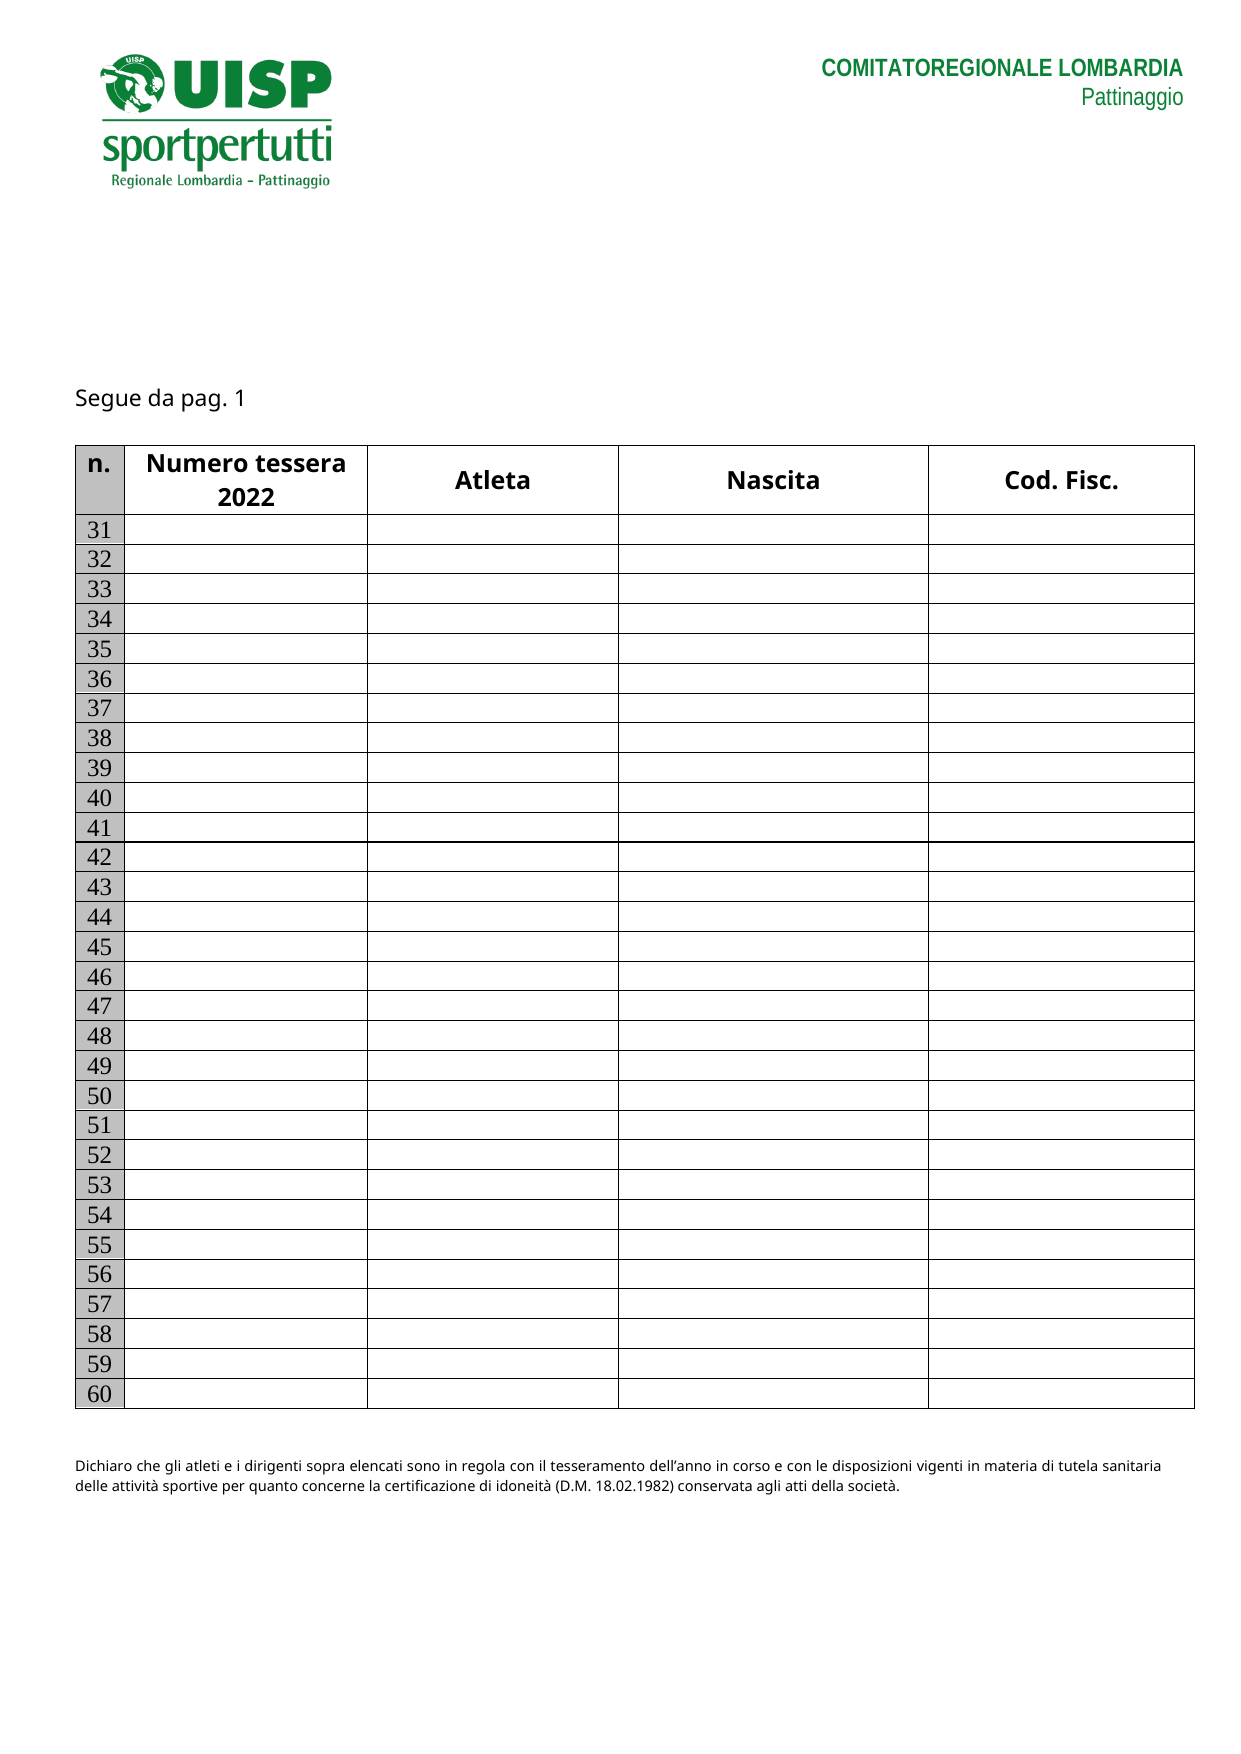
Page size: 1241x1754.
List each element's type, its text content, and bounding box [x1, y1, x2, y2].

table_cell [125, 1230, 367, 1258]
table_cell [929, 604, 1194, 633]
table_cell [929, 813, 1194, 841]
table_cell [929, 1260, 1194, 1288]
table_cell [368, 1200, 618, 1229]
table_cell [368, 574, 618, 603]
table_cell [619, 1289, 928, 1318]
table_cell [619, 694, 928, 722]
table_cell 43 [76, 872, 124, 901]
table_cell [125, 843, 367, 871]
table_cell [368, 694, 618, 722]
table_cell [125, 634, 367, 663]
table_cell 50 [76, 1081, 124, 1109]
table_cell [368, 1260, 618, 1288]
table_cell [619, 902, 928, 931]
text Dichiaro che gli atleti e i dirigenti sopra elencati sono in regola con il tesseramento dell’anno in corso e con le disposizioni vigenti in materia di tutela sanitaria delle attività sportive per quanto concerne la certificazione di idoneità (D.M. 18.02.1982) conservata agli atti della società. [75, 1455, 1165, 1495]
table_cell [368, 872, 618, 901]
table_cell [929, 634, 1194, 663]
table_cell 57 [76, 1289, 124, 1318]
table_cell [125, 574, 367, 603]
table_cell [619, 1111, 928, 1139]
table_cell [929, 723, 1194, 752]
table_cell [368, 1081, 618, 1109]
table_cell 38 [76, 723, 124, 752]
table_cell [125, 932, 367, 961]
table_cell [619, 1021, 928, 1050]
table_cell [125, 1260, 367, 1288]
table_cell 41 [76, 813, 124, 841]
table_cell [929, 1349, 1194, 1378]
table_cell [619, 1349, 928, 1378]
table_cell [929, 694, 1194, 722]
table_cell [929, 783, 1194, 812]
table_cell 39 [76, 753, 124, 782]
table_cell [368, 1170, 618, 1199]
table_cell 52 [76, 1140, 124, 1169]
table_cell 34 [76, 604, 124, 633]
table_cell [619, 813, 928, 841]
table_cell 44 [76, 902, 124, 931]
table_cell [929, 1140, 1194, 1169]
table_cell [929, 1230, 1194, 1258]
table_cell [125, 1289, 367, 1318]
table_cell 40 [76, 783, 124, 812]
table_cell [125, 1170, 367, 1199]
table_cell 45 [76, 932, 124, 961]
table_cell [125, 1379, 367, 1407]
table_cell 32 [76, 545, 124, 573]
table_cell 35 [76, 634, 124, 663]
table_cell [619, 753, 928, 782]
table_cell 42 [76, 843, 124, 871]
table_cell [619, 1140, 928, 1169]
table_cell [619, 604, 928, 633]
table_cell 59 [76, 1349, 124, 1378]
table_cell [619, 783, 928, 812]
table_cell [368, 664, 618, 692]
table_cell [929, 902, 1194, 931]
table_cell 58 [76, 1319, 124, 1348]
table_cell [929, 664, 1194, 692]
table_cell [619, 634, 928, 663]
table_cell [125, 991, 367, 1020]
table_cell [619, 872, 928, 901]
table_cell [929, 545, 1194, 573]
table_cell 36 [76, 664, 124, 692]
table_cell [368, 991, 618, 1020]
table_cell [619, 962, 928, 990]
table_cell [125, 604, 367, 633]
table_cell [368, 932, 618, 961]
table_cell [619, 664, 928, 692]
table_cell [125, 1021, 367, 1050]
table_cell [368, 902, 618, 931]
table_cell [368, 1349, 618, 1378]
table_cell [619, 1051, 928, 1080]
table_cell [929, 872, 1194, 901]
table_cell 48 [76, 1021, 124, 1050]
table_cell 56 [76, 1260, 124, 1288]
table_cell 53 [76, 1170, 124, 1199]
picture [75, 53, 358, 210]
text Segue da pag. 1 [75, 382, 1165, 413]
table_cell [929, 991, 1194, 1020]
table_cell [368, 962, 618, 990]
table_cell [619, 1260, 928, 1288]
table_cell 47 [76, 991, 124, 1020]
table_cell [125, 723, 367, 752]
table_header n. [76, 446, 124, 514]
table_cell [929, 1379, 1194, 1407]
table_cell [619, 723, 928, 752]
table_cell [929, 962, 1194, 990]
table_cell [929, 1111, 1194, 1139]
table_cell [619, 545, 928, 573]
table_cell [368, 545, 618, 573]
table_cell [929, 753, 1194, 782]
table_cell [619, 932, 928, 961]
table_cell 31 [76, 515, 124, 543]
table_cell [929, 843, 1194, 871]
table_header Numero tessera 2022 [125, 446, 367, 514]
table_cell [619, 1081, 928, 1109]
table_cell [368, 515, 618, 543]
table_cell [368, 604, 618, 633]
table_cell [368, 813, 618, 841]
table_cell [619, 574, 928, 603]
table_cell [368, 753, 618, 782]
table_cell [125, 545, 367, 573]
table_cell [125, 515, 367, 543]
table_cell [368, 1379, 618, 1407]
table_cell [125, 1081, 367, 1109]
table_cell [619, 1319, 928, 1348]
table_cell [368, 1319, 618, 1348]
table_cell [125, 1051, 367, 1080]
table_cell [368, 1289, 618, 1318]
table_cell [368, 1021, 618, 1050]
table_cell [125, 1140, 367, 1169]
table_cell [125, 1200, 367, 1229]
table_cell [929, 1289, 1194, 1318]
table_cell [929, 1081, 1194, 1109]
table_cell [929, 1319, 1194, 1348]
table_cell [619, 843, 928, 871]
table_cell [929, 515, 1194, 543]
table_cell [125, 962, 367, 990]
table_cell 49 [76, 1051, 124, 1080]
table_cell 46 [76, 962, 124, 990]
table_header Nascita [619, 446, 928, 514]
table_cell [368, 1230, 618, 1258]
table_cell [125, 1319, 367, 1348]
table_cell [125, 1111, 367, 1139]
table_cell [125, 753, 367, 782]
table_cell [929, 1051, 1194, 1080]
table_cell [619, 1379, 928, 1407]
table_cell [125, 664, 367, 692]
table_cell 60 [76, 1379, 124, 1407]
table_cell [368, 1111, 618, 1139]
table_cell [619, 1200, 928, 1229]
table_cell [368, 1051, 618, 1080]
table_cell [368, 783, 618, 812]
table_cell 37 [76, 694, 124, 722]
table_cell [619, 991, 928, 1020]
table_cell 55 [76, 1230, 124, 1258]
table_cell [368, 634, 618, 663]
table_cell [125, 902, 367, 931]
table_cell 33 [76, 574, 124, 603]
table_cell [125, 694, 367, 722]
table_cell 51 [76, 1111, 124, 1139]
table_cell [368, 1140, 618, 1169]
table_cell [125, 1349, 367, 1378]
table_cell [929, 1021, 1194, 1050]
table_cell [125, 872, 367, 901]
table_cell [619, 1230, 928, 1258]
table_cell [929, 1200, 1194, 1229]
table_cell [929, 1170, 1194, 1199]
table_cell [619, 1170, 928, 1199]
table_cell [368, 723, 618, 752]
table_cell [929, 932, 1194, 961]
table_cell 54 [76, 1200, 124, 1229]
table_cell [368, 843, 618, 871]
table_header Cod. Fisc. [929, 446, 1194, 514]
table_cell [125, 783, 367, 812]
table_cell [619, 515, 928, 543]
table_cell [125, 813, 367, 841]
table_cell [929, 574, 1194, 603]
table_header Atleta [368, 446, 618, 514]
